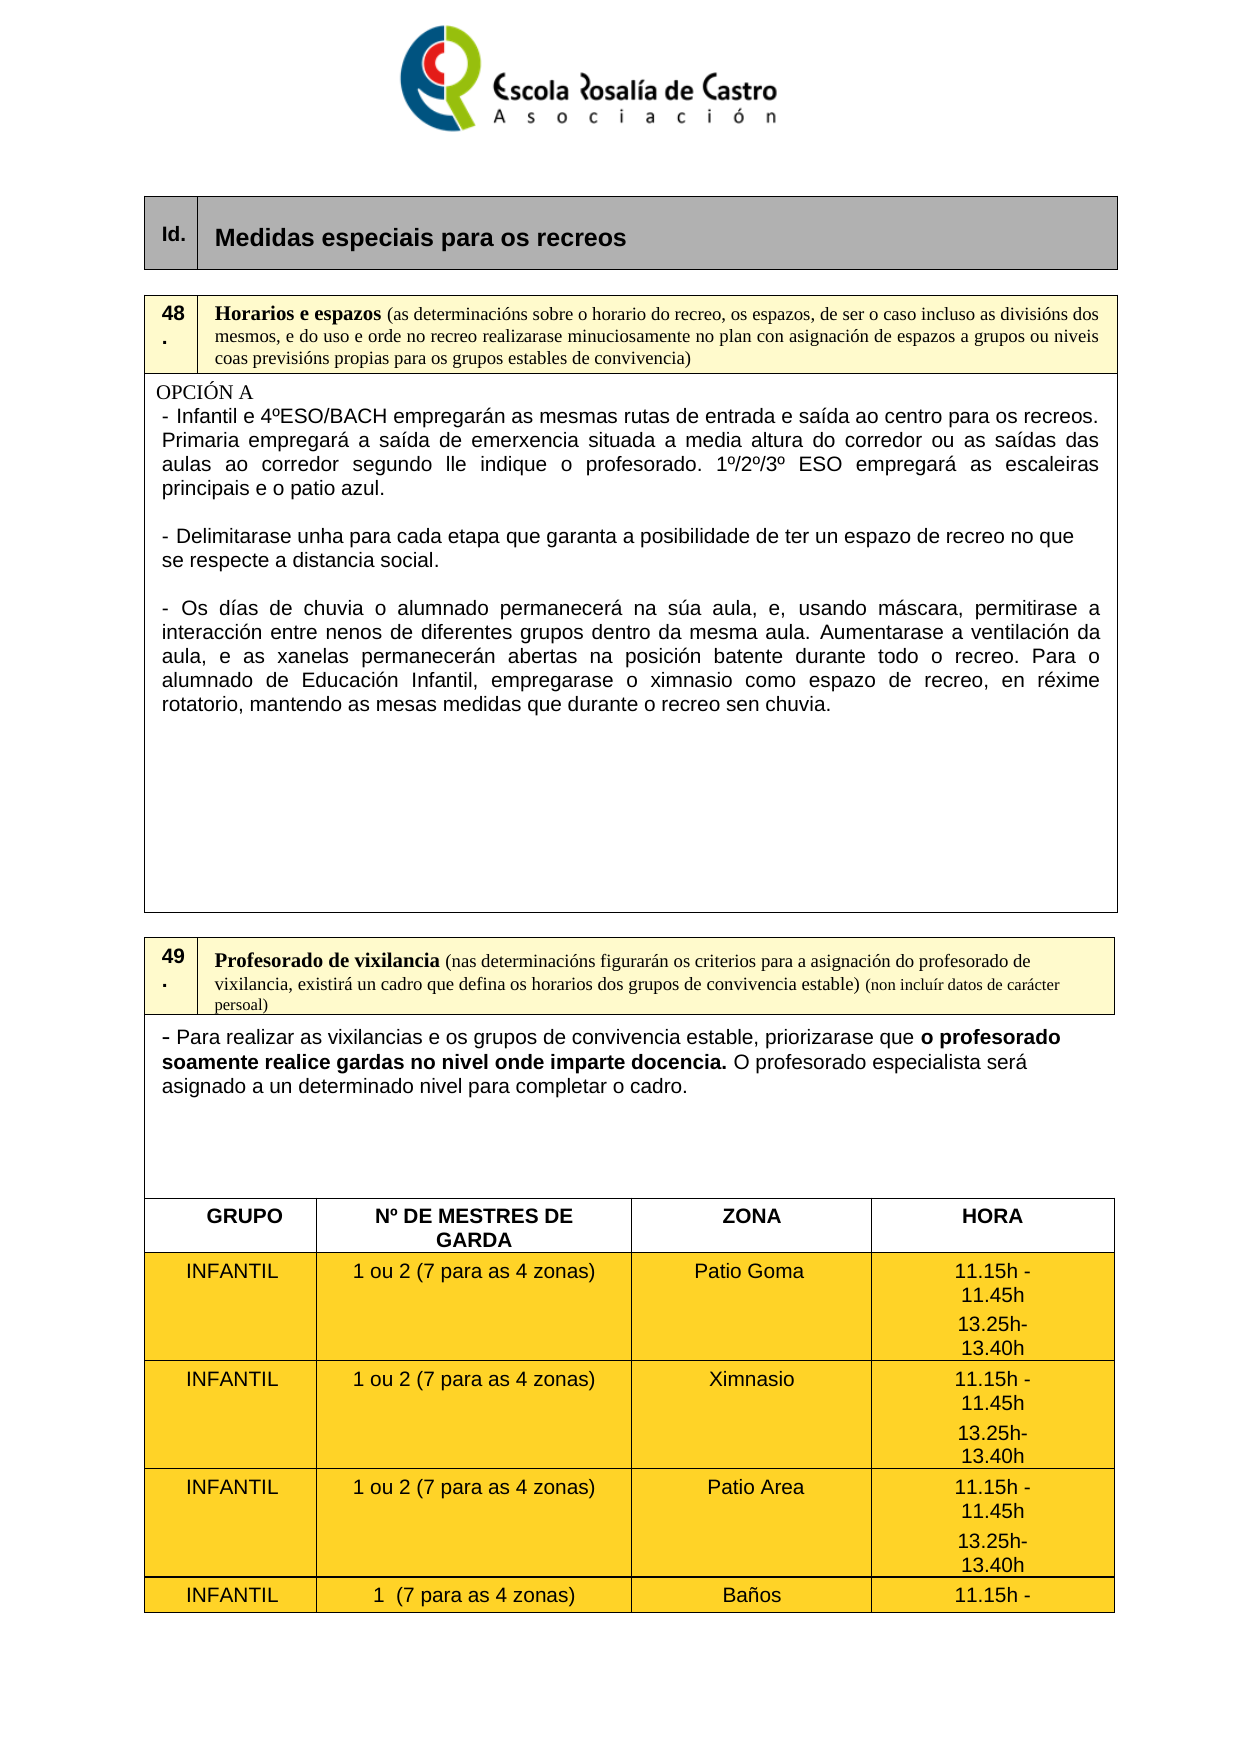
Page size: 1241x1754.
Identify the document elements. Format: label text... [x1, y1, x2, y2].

table_cell Nº DE MESTRES DE GARDA [317, 1199, 631, 1252]
table_cell 1 ou 2 (7 para as 4 zonas) [317, 1253, 631, 1360]
table_header Horarios e espazos (as determinacións sobre o horario do recreo, os espazos, de ser o caso incluso as divisións dos mesmos, e do uso e orde no recreo realizarase minuciosamente no plan con asignación de espazos a grupos ou niveis coas previsións propias para os grupos estables de convivencia) [198, 296, 1117, 373]
picture [384, 8, 790, 145]
table_header Profesorado de vixilancia (nas determinacións figurarán os criterios para a asignación do profesorado de vixilancia, existirá un cadro que defina os horarios dos grupos de convivencia estable) (non incluír datos de carácter persoal) [198, 938, 1114, 1014]
table_cell Ximnasio [632, 1361, 871, 1468]
table_header 48. [145, 296, 197, 373]
table_cell INFANTIL [145, 1469, 316, 1576]
table_header Medidas especiais para os recreos [198, 197, 1117, 269]
table_cell 11.15h - 11.45h 13.25h-13.40h [872, 1578, 1114, 1612]
table_cell 1 ou 2 (7 para as 4 zonas) [317, 1361, 631, 1468]
table_cell 1 ou 2 (7 para as 4 zonas) [317, 1469, 631, 1576]
table_cell INFANTIL [145, 1253, 316, 1360]
table_cell Baños [632, 1578, 871, 1612]
table_cell 11.15h - 11.45h 13.25h-13.40h [872, 1253, 1114, 1360]
table_header Id. [145, 197, 197, 269]
table_cell - Para realizar as vixilancias e os grupos de convivencia estable, priorizarase que o profesorado soamente realice gardas no nivel onde imparte docencia. O profesorado especialista será asignado a un determinado nivel para completar o cadro. [145, 1015, 1115, 1197]
table_cell 11.15h - 11.45h 13.25h-13.40h [872, 1361, 1114, 1468]
table_cell HORA [872, 1199, 1114, 1252]
table_cell OPCIÓN A Infantil e 4ºESO/BACH empregarán as mesmas rutas de entrada e saída ao centro para os recreos. Primaria empregará a saída de emerxencia situada a media altura do corredor ou as saídas das aulas ao corredor segundo lle indique o profesorado. 1º/2º/3º ESO empregará as escaleiras principais e o patio azul. Delimitarase unha para cada etapa que garanta a posibilidade de ter un espazo de recreo no que se respecte a distancia social. Os días de chuvia o alumnado permanecerá na súa aula, e, usando máscara, permitirase a interacción entre nenos de diferentes grupos dentro da mesma aula. Aumentarase a ventilación da aula, e as xanelas permanecerán abertas na posición batente durante todo o recreo. Para o alumnado de Educación Infantil, empregarase o ximnasio como espazo de recreo, en réxime rotatorio, mantendo as mesas medidas que durante o recreo sen chuvia. [145, 374, 1117, 912]
table_cell INFANTIL [145, 1361, 316, 1468]
table_cell Patio Goma [632, 1253, 871, 1360]
table_cell GRUPO [145, 1199, 316, 1252]
table_header 49. [145, 938, 197, 1014]
table_cell ZONA [632, 1199, 871, 1252]
table_cell INFANTIL [145, 1578, 316, 1612]
table_cell 11.15h - 11.45h 13.25h-13.40h [872, 1469, 1114, 1576]
table_cell Patio Area [632, 1469, 871, 1576]
table_cell 1 (7 para as 4 zonas) [317, 1578, 631, 1612]
